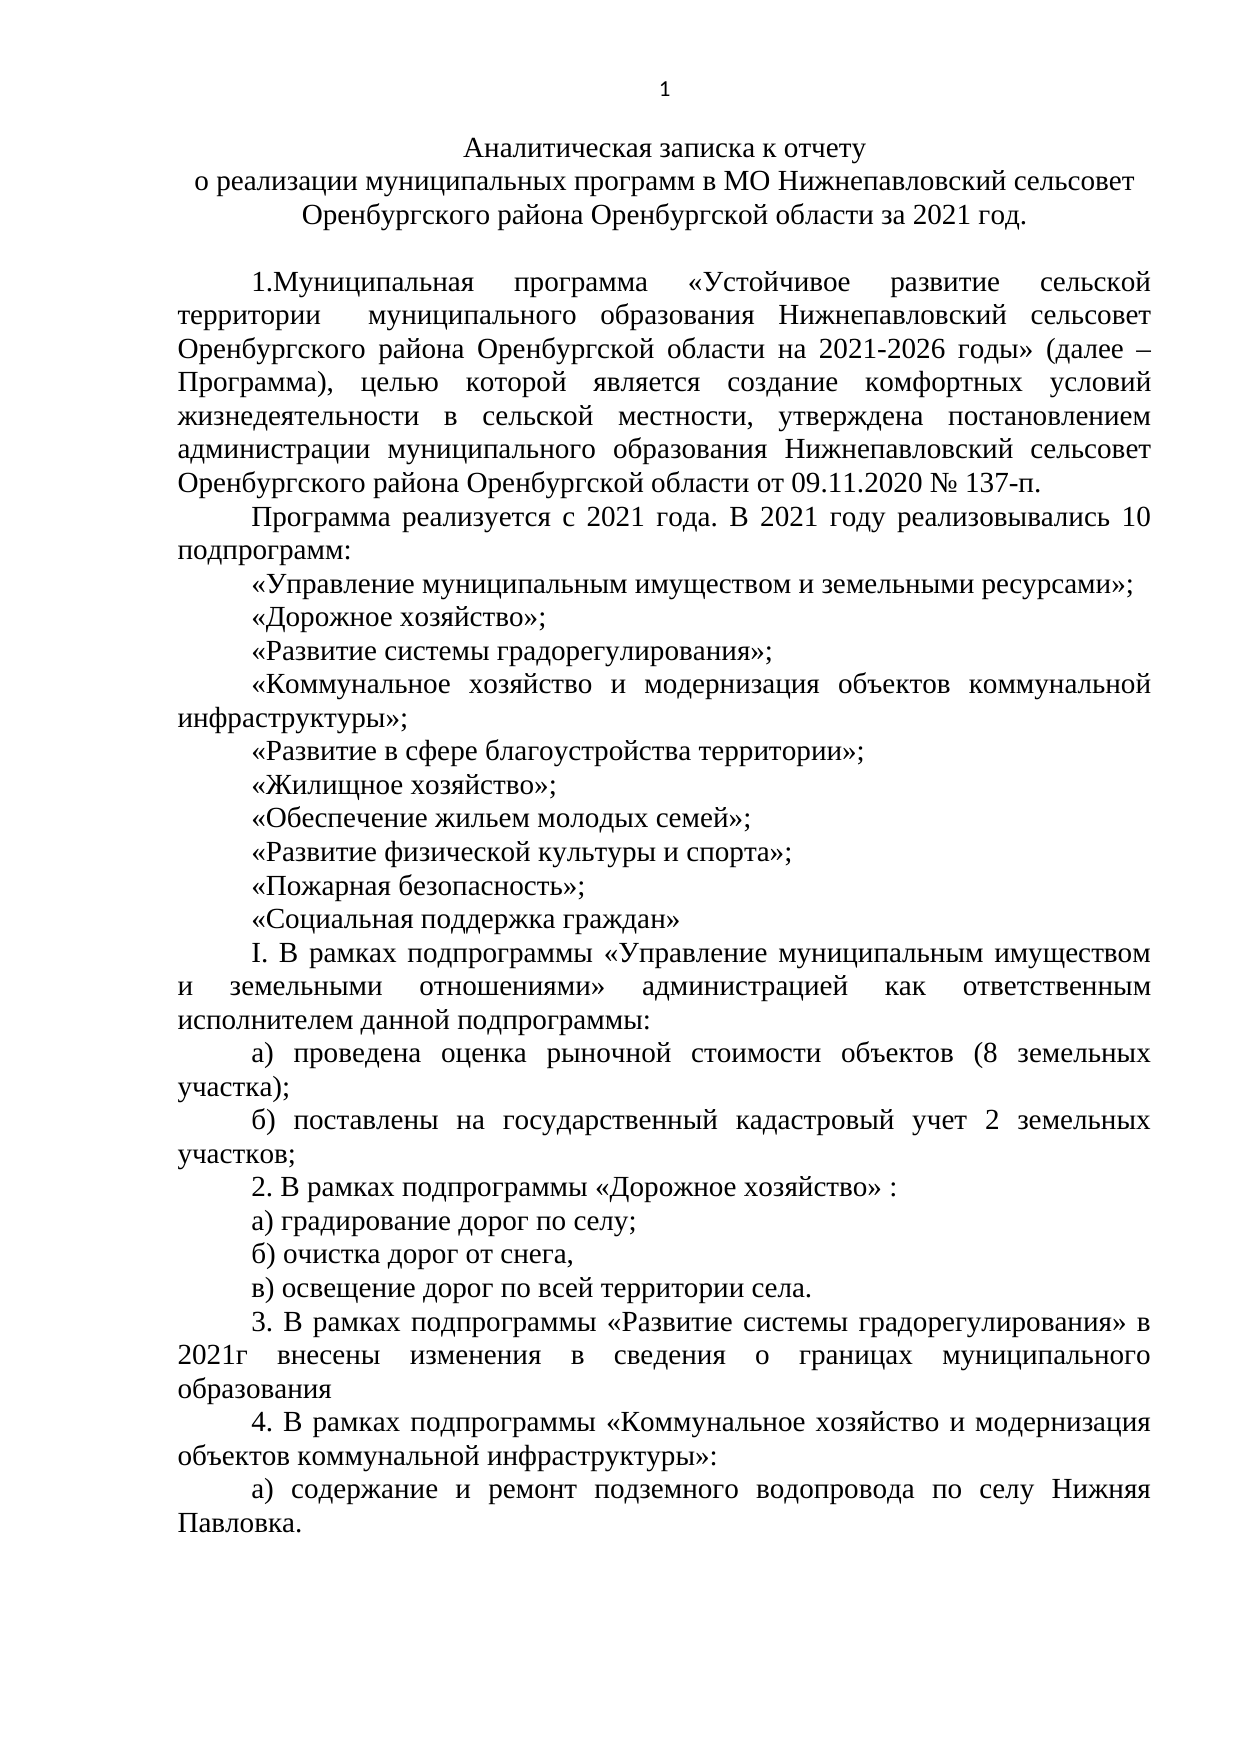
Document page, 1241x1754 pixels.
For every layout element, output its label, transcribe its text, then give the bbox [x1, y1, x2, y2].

text «Развитие системы градорегулирования»; [177, 633, 1152, 666]
text I. В рамках подпрограммы «Управление муниципальным имуществом и земельными отношениями» администрацией как ответственным исполнителем данной подпрограммы: [177, 935, 1152, 1035]
text а) градирование дорог по селу; [177, 1203, 1152, 1237]
text «Пожарная безопасность»; [177, 868, 1152, 901]
text о реализации муниципальных программ в МО Нижнепавловский сельсовет Оренбургского района Оренбургской области за 2021 год. [177, 163, 1152, 230]
text 1.Муниципальная программа «Устойчивое развитие сельской территории муниципального образования Нижнепавловский сельсовет Оренбургского района Оренбургской области на 2021-2026 годы» (далее – Программа), целью которой является создание комфортных условий жизнедеятельности в сельской местности, утверждена постановлением администрации муниципального образования Нижнепавловский сельсовет Оренбургского района Оренбургской области от 09.11.2020 № 137-п. [177, 264, 1152, 499]
text б) поставлены на государственный кадастровый учет 2 земельных участков; [177, 1102, 1152, 1169]
text а) проведена оценка рыночной стоимости объектов (8 земельных участка); [177, 1035, 1152, 1102]
text а) содержание и ремонт подземного водопровода по селу Нижняя Павловка. [177, 1471, 1152, 1538]
text в) освещение дорог по всей территории села. [177, 1270, 1152, 1304]
text «Обеспечение жильем молодых семей»; [177, 801, 1152, 834]
text «Коммунальное хозяйство и модернизация объектов коммунальной инфраструктуры»; [177, 666, 1152, 733]
text «Развитие физической культуры и спорта»; [177, 834, 1152, 868]
text 3. В рамках подпрограммы «Развитие системы градорегулирования» в 2021г внесены изменения в сведения о границах муниципального образования [177, 1304, 1152, 1404]
text Программа реализуется с 2021 года. В 2021 году реализовывались 10 подпрограмм: [177, 499, 1152, 566]
text б) очистка дорог от снега, [177, 1237, 1152, 1270]
text «Жилищное хозяйство»; [177, 767, 1152, 801]
text «Управление муниципальным имуществом и земельными ресурсами»; [177, 566, 1152, 599]
text 4. В рамках подпрограммы «Коммунальное хозяйство и модернизация объектов коммунальной инфраструктуры»: [177, 1404, 1152, 1471]
text Аналитическая записка к отчету [177, 130, 1152, 163]
text «Развитие в сфере благоустройства территории»; [177, 733, 1152, 767]
text 2. В рамках подпрограммы «Дорожное хозяйство» : [177, 1169, 1152, 1203]
text «Социальная поддержка граждан» [177, 901, 1152, 935]
text «Дорожное хозяйство»; [177, 599, 1152, 633]
